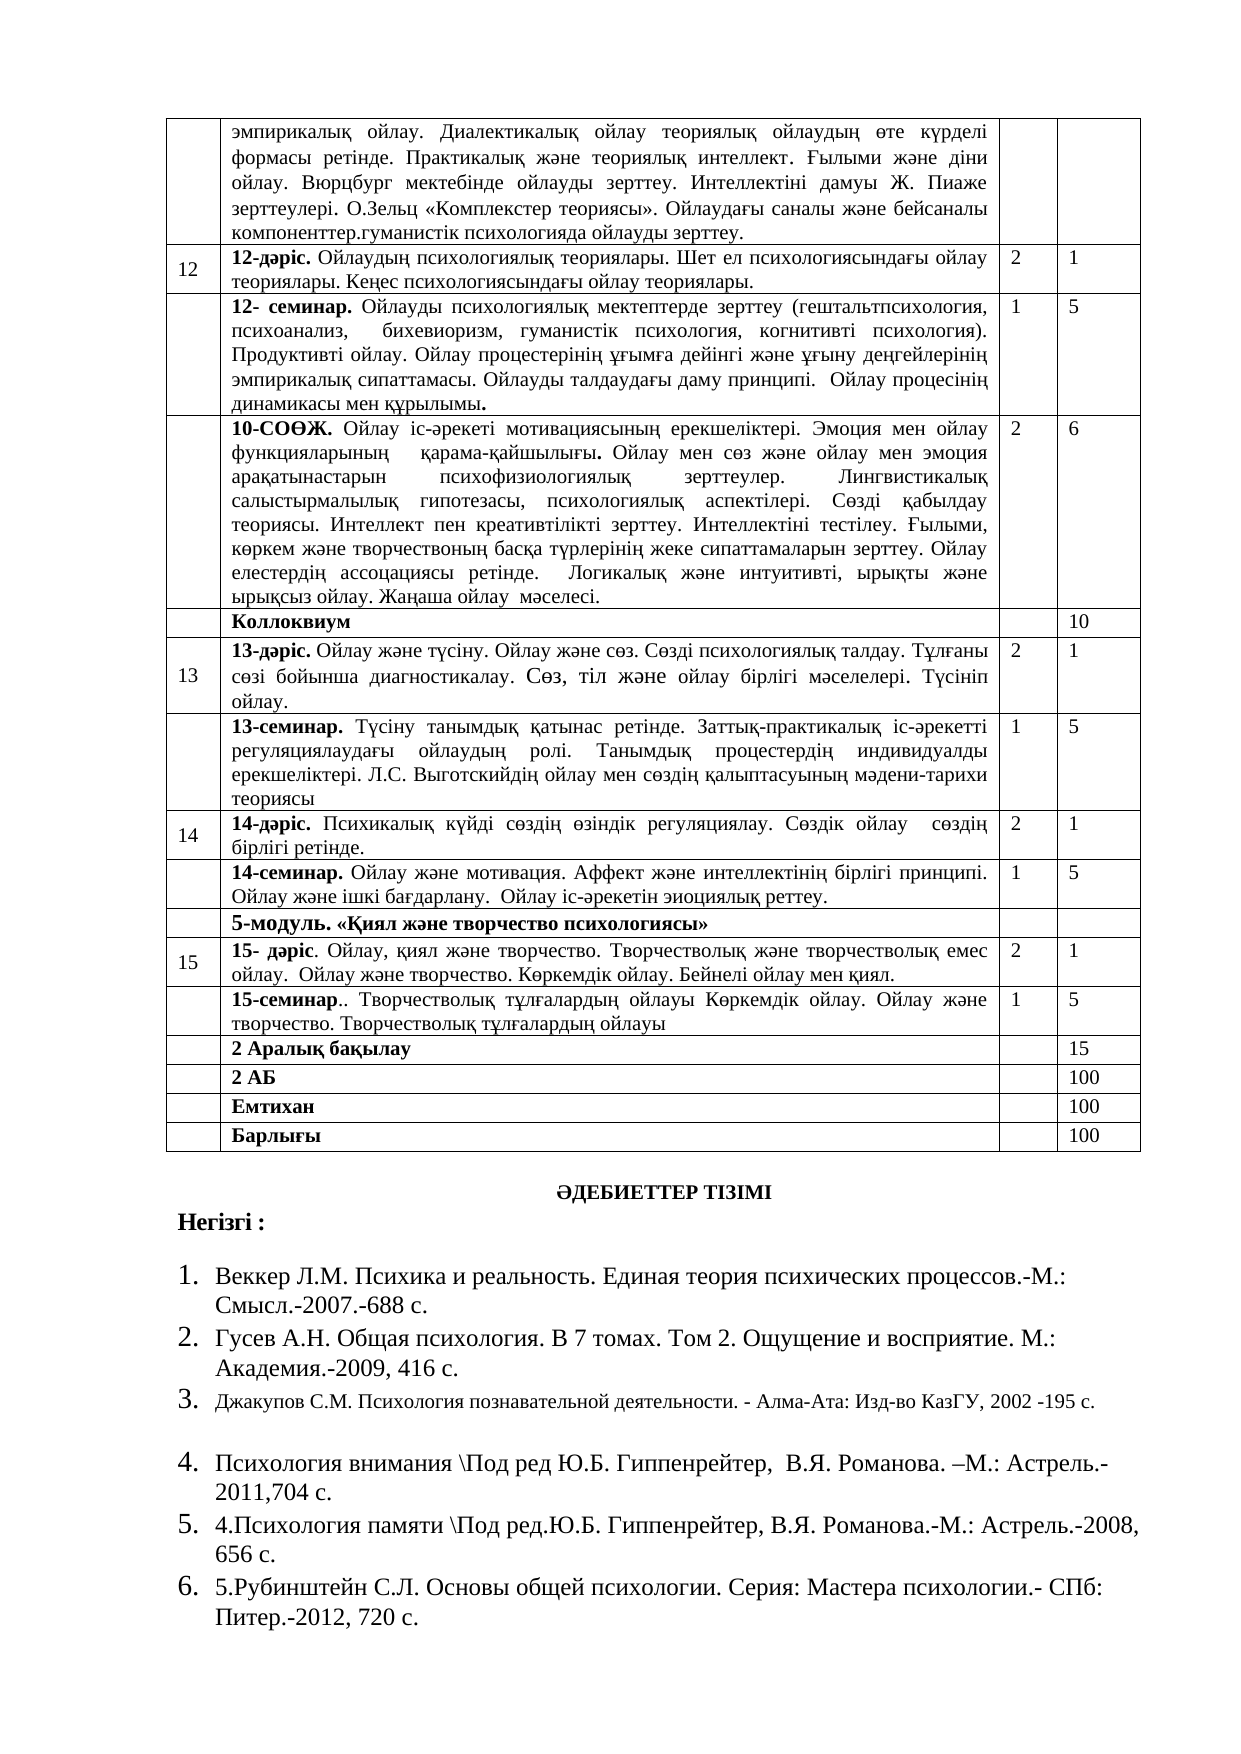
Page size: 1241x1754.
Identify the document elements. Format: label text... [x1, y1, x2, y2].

table_cell [167, 609, 220, 637]
table_cell 1 [1058, 638, 1140, 713]
table_cell [167, 860, 220, 908]
table_cell 10-СОӨЖ. Ойлау іс-әрекеті мотивациясының ерекшеліктері. Эмоция мен ойлау функцияларының қарама-қайшылығы. Ойлау мен сөз және ойлау мен эмоция арақатынастарын психофизиологиялық зерттеулер. Лингвистикалық салыстырмалылық гипотезасы, психологиялық аспектілері. Сөзді қабылдау теориясы. Интеллект пен креативтілікті зерттеу. Интеллектіні тестілеу. Ғылыми, көркем және творчествоның басқа түрлерінің жеке сипаттамаларын зерттеу. Ойлау елестердің ассоцациясы ретінде. Логикалық және интуитивті, ырықты және ырықсыз ойлау. Жаңаша ойлау мәселесі. [221, 416, 999, 608]
table_cell 1 [1000, 294, 1057, 414]
table_cell 6 [1058, 416, 1140, 608]
text Негізгі : [177, 1207, 1152, 1236]
table_cell [167, 714, 220, 810]
table_cell 1 [1058, 811, 1140, 859]
list Джакупов С.М. Психология познавательной деятельности. - Алма-Ата: Изд-во КазГУ, 2002 -195 с. [177, 1381, 1152, 1415]
table_cell [167, 909, 220, 937]
table_cell 2 [1000, 938, 1057, 986]
table_cell 5 [1058, 294, 1140, 414]
table_cell 14 [167, 811, 220, 859]
table_cell [1000, 1065, 1057, 1093]
table_cell [167, 294, 220, 414]
table_cell 13-семинар. Түсіну танымдық қатынас ретінде. Заттық-практикалық іс-әрекетті регуляциялаудағы ойлаудың ролі. Танымдық процестердің индивидуалды ерекшеліктері. Л.С. Выготскийдің ойлау мен сөздің қалыптасуының мәдени-тарихи теориясы [221, 714, 999, 810]
table_cell 5 [1058, 714, 1140, 810]
table_cell [1000, 1123, 1057, 1151]
table_cell 12- семинар. Ойлауды психологиялық мектептерде зерттеу (гештальтпсихология, психоанализ, бихевиоризм, гуманистік психология, когнитивті психология). Продуктивті ойлау. Ойлау процестерінің ұғымға дейінгі және ұғыну деңгейлерінің эмпирикалық сипаттамасы. Ойлауды талдаудағы даму принципі. Ойлау процесінің динамикасы мен құрылымы. [221, 294, 999, 414]
table_cell 12 [167, 245, 220, 293]
table_cell 15 [1058, 1036, 1140, 1064]
table_cell 4 [1000, 119, 1057, 244]
table_cell [1000, 909, 1057, 937]
table_cell 1 [1058, 938, 1140, 986]
table_cell [1058, 909, 1140, 937]
table_cell 5 [1058, 119, 1140, 244]
table_cell 14-дәріс. Психикалық күйді сөздің өзіндік регуляциялау. Сөздік ойлау сөздің бірлігі ретінде. [221, 811, 999, 859]
list Веккер Л.М. Психика и реальность. Единая теория психических процессов.-М.: Смысл.-2007.-688 с. [177, 1257, 1152, 1319]
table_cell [221, 119, 999, 244]
table_cell 12-дәріс. Ойлаудың психологиялық теориялары. Шет ел психологиясындағы ойлау теориялары. Кеңес психологиясындағы ойлау теориялары. [221, 245, 999, 293]
text ӘДЕБИЕТТЕР ТІЗІМІ [177, 1180, 1152, 1204]
table_cell 5 [1058, 987, 1140, 1035]
table_cell Коллоквиум [221, 609, 999, 637]
table_cell 100 [1058, 1065, 1140, 1093]
list Гусев А.Н. Общая психология. В 7 томах. Том 2. Ощущение и восприятие. М.: Академия.-2009, 416 с. [177, 1319, 1152, 1381]
table_cell 2 [1000, 416, 1057, 608]
table_cell 100 [1058, 1094, 1140, 1122]
table_cell 15-семинар.. Творчестволық тұлғалардың ойлауы Көркемдік ойлау. Ойлау және творчество. Творчестволық тұлғалардың ойлауы [221, 987, 999, 1035]
table_cell [1000, 609, 1057, 637]
table_cell 5-модуль. «Қиял және творчество психологиясы» [221, 909, 999, 937]
table_cell 5 [1058, 860, 1140, 908]
table_cell [167, 1065, 220, 1093]
table_cell [167, 1036, 220, 1064]
list 4.Психология памяти \Под ред.Ю.Б. Гиппенрейтер, В.Я. Романова.-М.: Астрель.-2008, 656 с. [177, 1506, 1152, 1568]
table_cell [167, 987, 220, 1035]
table_cell 10 [1058, 609, 1140, 637]
table_cell [1000, 1094, 1057, 1122]
table_cell 15 [167, 938, 220, 986]
table_cell 2 [1000, 811, 1057, 859]
table_cell Емтихан [221, 1094, 999, 1122]
table_cell 1 [1000, 987, 1057, 1035]
table_cell 15- дәріс. Ойлау, қиял және творчество. Творчестволық және творчестволық емес ойлау. Ойлау және творчество. Көркемдік ойлау. Бейнелі ойлау мен қиял. [221, 938, 999, 986]
table_cell 2 АБ [221, 1065, 999, 1093]
table_cell 1 [1000, 860, 1057, 908]
table_cell 1 [1058, 245, 1140, 293]
table_cell 13 [167, 638, 220, 713]
table_cell 2 [1000, 638, 1057, 713]
table_cell 13-дәріс. Ойлау және түсіну. Ойлау және сөз. Сөзді психологиялық талдау. Тұлғаны сөзі бойынша диагностикалау. Сөз, тіл және ойлау бірлігі мәселелері. Түсініп ойлау. [221, 638, 999, 713]
list Психология внимания \Под ред Ю.Б. Гиппенрейтер, В.Я. Романова. –М.: Астрель.-2011,704 с. [177, 1444, 1152, 1506]
table_cell 14-семинар. Ойлау және мотивация. Аффект және интеллектінің бірлігі принципі. Ойлау және ішкі бағдарлану. Ойлау іс-әрекетін эиоциялық реттеу. [221, 860, 999, 908]
table_cell Барлығы [221, 1123, 999, 1151]
table_cell [167, 416, 220, 608]
table_cell 2 Аралық бақылау [221, 1036, 999, 1064]
table_cell 100 [1058, 1123, 1140, 1151]
table_cell 1 [1000, 714, 1057, 810]
table_cell [167, 1094, 220, 1122]
table_cell [167, 1123, 220, 1151]
table_cell 2 [1000, 245, 1057, 293]
list 5.Рубинштейн С.Л. Основы общей психологии. Серия: Мастера психологии.- СПб: Питер.-2012, 720 с. [177, 1568, 1152, 1631]
table_cell [1000, 1036, 1057, 1064]
